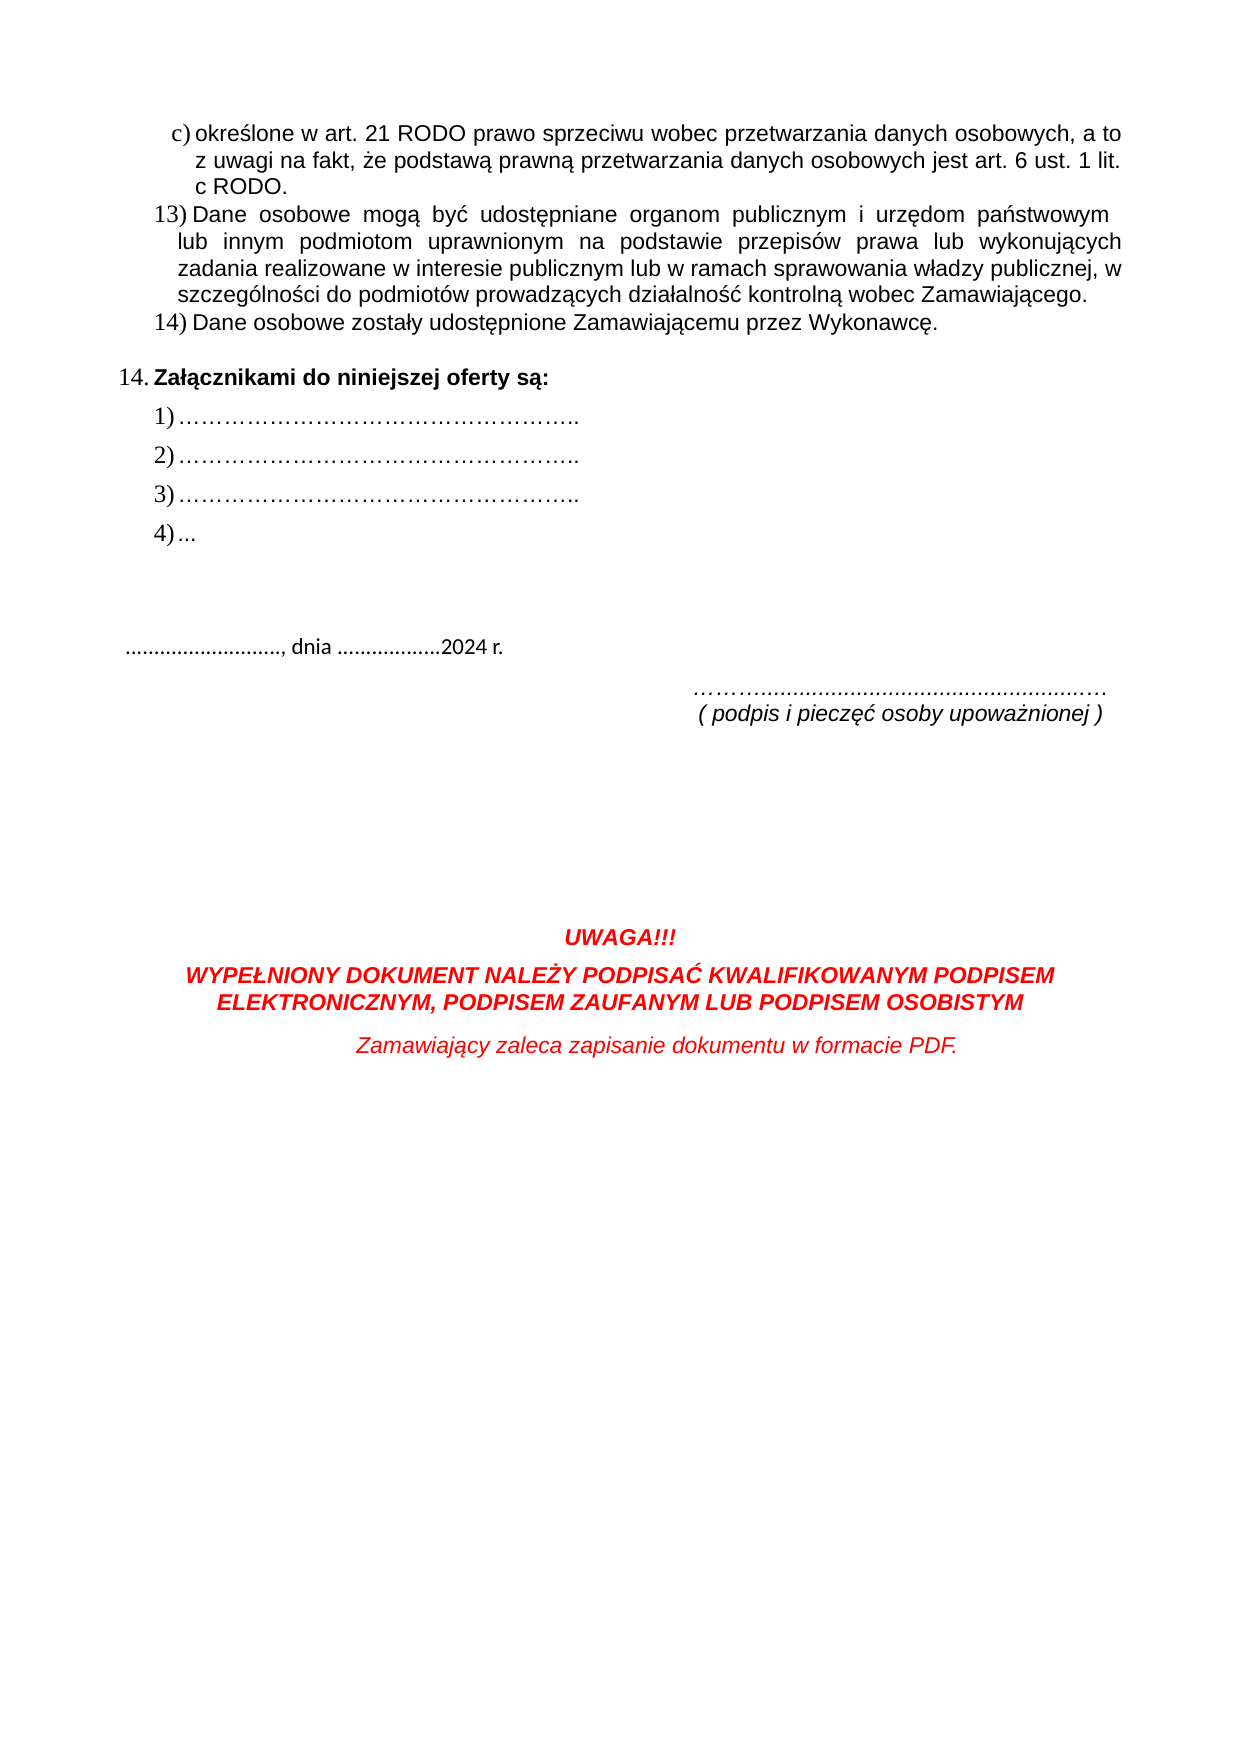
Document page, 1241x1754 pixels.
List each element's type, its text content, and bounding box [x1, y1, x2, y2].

text UWAGA!!! [118, 923, 1122, 950]
list …………………………………………….. [153, 440, 1122, 469]
list Załącznikami do niniejszej oferty są: [118, 362, 1122, 391]
text WYPEŁNIONY DOKUMENT NALEŻY PODPISAĆ KWALIFIKOWANYM PODPISEM ELEKTRONICZNYM, PODPISEM ZAUFANYM LUB PODPISEM OSOBISTYM [118, 962, 1122, 1015]
list ... [153, 518, 1122, 547]
text Zamawiający zaleca zapisanie dokumentu w formacie PDF. [118, 1032, 1122, 1058]
list …………………………………………….. [153, 479, 1122, 508]
list określone w art. 21 RODO prawo sprzeciwu wobec przetwarzania danych osobowych, a to z uwagi na fakt, że podstawą prawną przetwarzania danych osobowych jest art. 6 ust. 1 lit. c RODO. [171, 118, 1122, 199]
list Dane osobowe zostały udostępnione Zamawiającemu przez Wykonawcę. [153, 307, 1122, 336]
list Dane osobowe mogą być udostępniane organom publicznym i urzędom państwowym lub innym podmiotom uprawnionym na podstawie przepisów prawa lub wykonujących zadania realizowane w interesie publicznym lub w ramach sprawowania władzy publicznej, w szczególności do podmiotów prowadzących działalność kontrolną wobec Zamawiającego. [153, 199, 1122, 307]
list …………………………………………….. [153, 401, 1122, 430]
